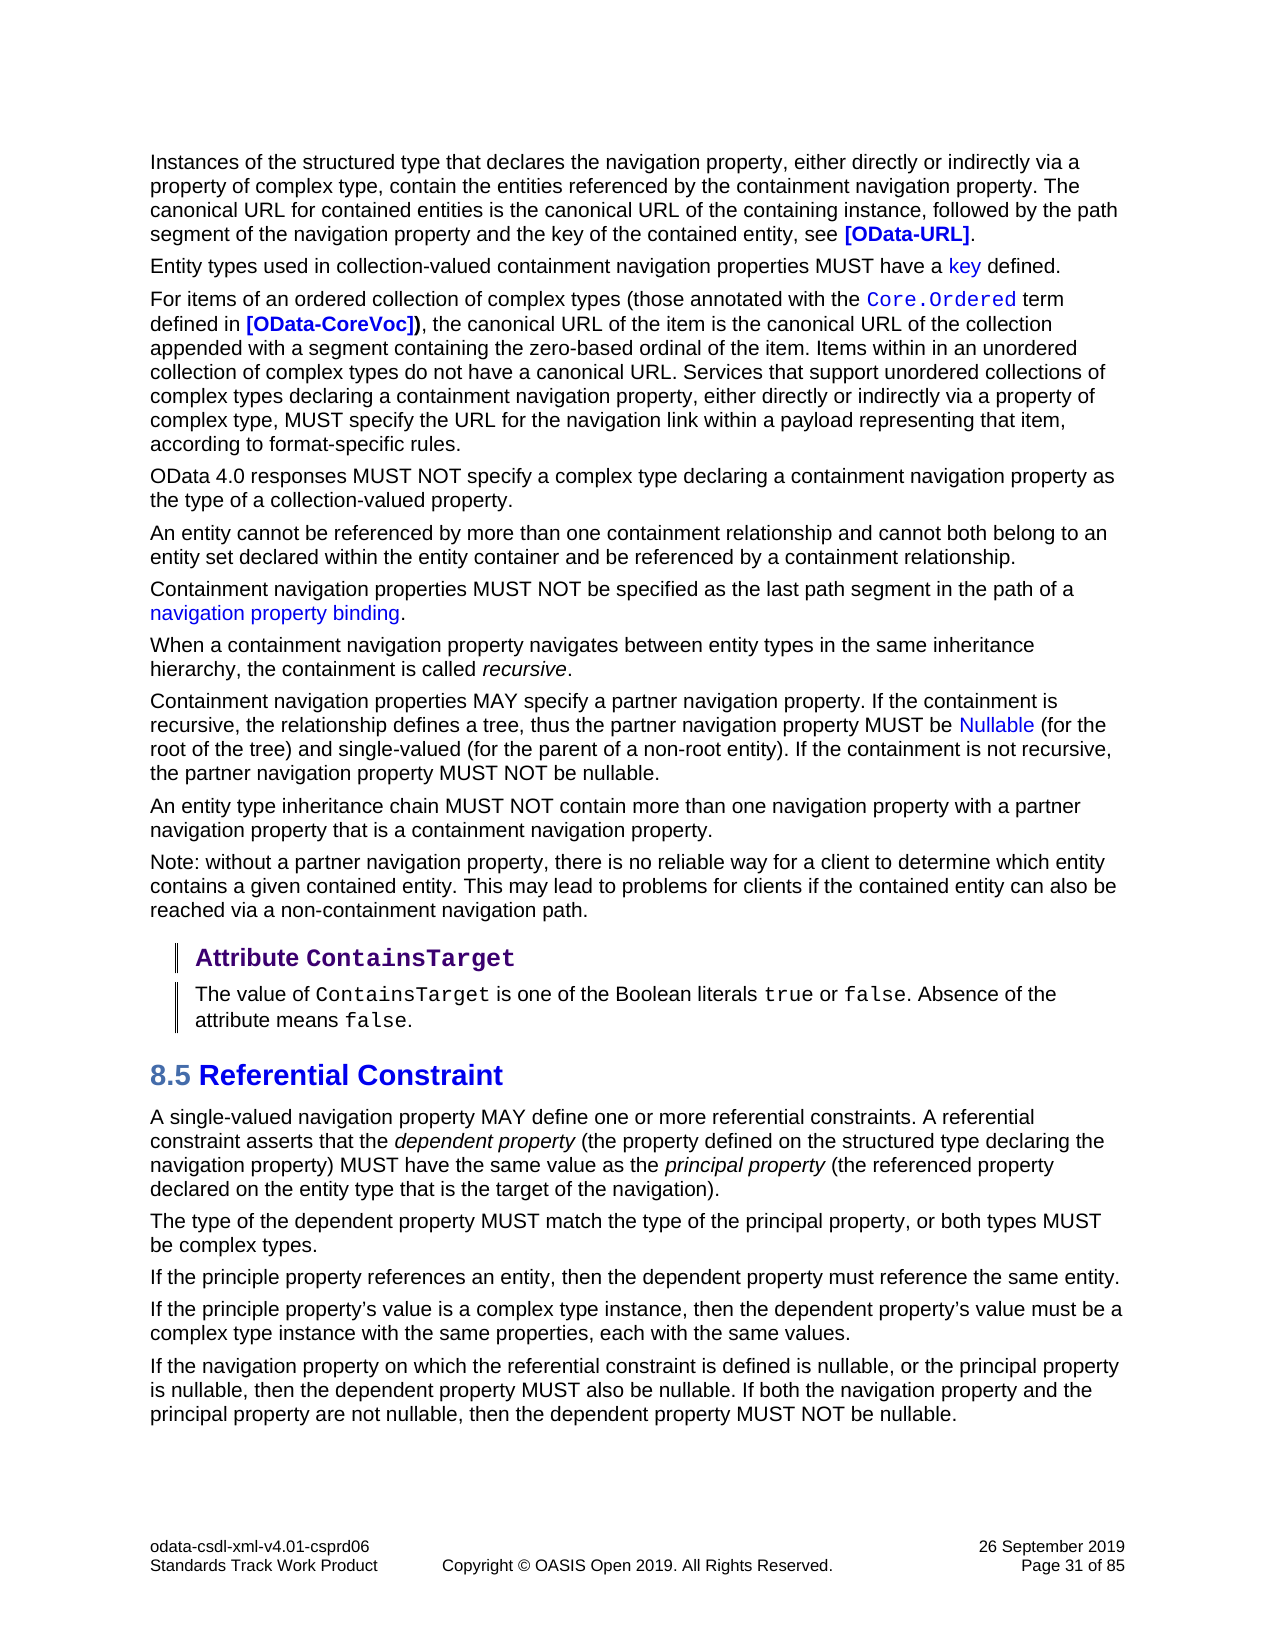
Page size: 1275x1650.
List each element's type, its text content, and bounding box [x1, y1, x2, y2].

text OData 4.0 responses MUST NOT specify a complex type declaring a containment navigation property as the type of a collection-valued property. [150, 464, 1125, 512]
subtitle Referential Constraint [150, 1058, 1125, 1092]
text A single-valued navigation property MAY define one or more referential constraints. A referential constraint asserts that the dependent property (the property defined on the structured type declaring the navigation property) MUST have the same value as the principal property (the referenced property declared on the entity type that is the target of the navigation). [150, 1104, 1125, 1200]
text An entity cannot be referenced by more than one containment relationship and cannot both belong to an entity set declared within the entity container and be referenced by a containment relationship. [150, 521, 1125, 568]
text When a containment navigation property navigates between entity types in the same inheritance hierarchy, the containment is called recursive. [150, 633, 1125, 681]
subtitle Attribute ContainsTarget [175, 942, 1125, 973]
text If the principle property’s value is a complex type instance, then the dependent property’s value must be a complex type instance with the same properties, each with the same values. [150, 1297, 1125, 1345]
text Entity types used in collection-valued containment navigation properties MUST have a key defined. [150, 254, 1125, 278]
text Containment navigation properties MUST NOT be specified as the last path segment in the path of a navigation property binding. [150, 577, 1125, 625]
text The value of ContainsTarget is one of the Boolean literals true or false. Absence of the attribute means false. [178, 982, 1080, 1033]
text If the principle property references an entity, then the dependent property must reference the same entity. [150, 1265, 1125, 1289]
text An entity type inheritance chain MUST NOT contain more than one navigation property with a partner navigation property that is a containment navigation property. [150, 793, 1125, 841]
text If the navigation property on which the referential constraint is defined is nullable, or the principal property is nullable, then the dependent property MUST also be nullable. If both the navigation property and the principal property are not nullable, then the dependent property MUST NOT be nullable. [150, 1353, 1125, 1425]
text Instances of the structured type that declares the navigation property, either directly or indirectly via a property of complex type, contain the entities referenced by the containment navigation property. The canonical URL for contained entities is the canonical URL of the containing instance, followed by the path segment of the navigation property and the key of the contained entity, see [OData-URL]. [150, 150, 1125, 246]
text Note: without a partner navigation property, there is no reliable way for a client to determine which entity contains a given contained entity. This may lead to problems for clients if the contained entity can also be reached via a non-containment navigation path. [150, 850, 1125, 922]
text The type of the dependent property MUST match the type of the principal property, or both types MUST be complex types. [150, 1209, 1125, 1257]
text Containment navigation properties MAY specify a partner navigation property. If the containment is recursive, the relationship defines a tree, thus the partner navigation property MUST be Nullable (for the root of the tree) and single-valued (for the parent of a non-root entity). If the containment is not recursive, the partner navigation property MUST NOT be nullable. [150, 689, 1125, 785]
text For items of an ordered collection of complex types (those annotated with the Core.Ordered term defined in [OData-CoreVoc]), the canonical URL of the item is the canonical URL of the collection appended with a segment containing the zero-based ordinal of the item. Items within in an unordered collection of complex types do not have a canonical URL. Services that support unordered collections of complex types declaring a containment navigation property, either directly or indirectly via a property of complex type, MUST specify the URL for the navigation link within a payload representing that item, according to format-specific rules. [150, 286, 1125, 456]
